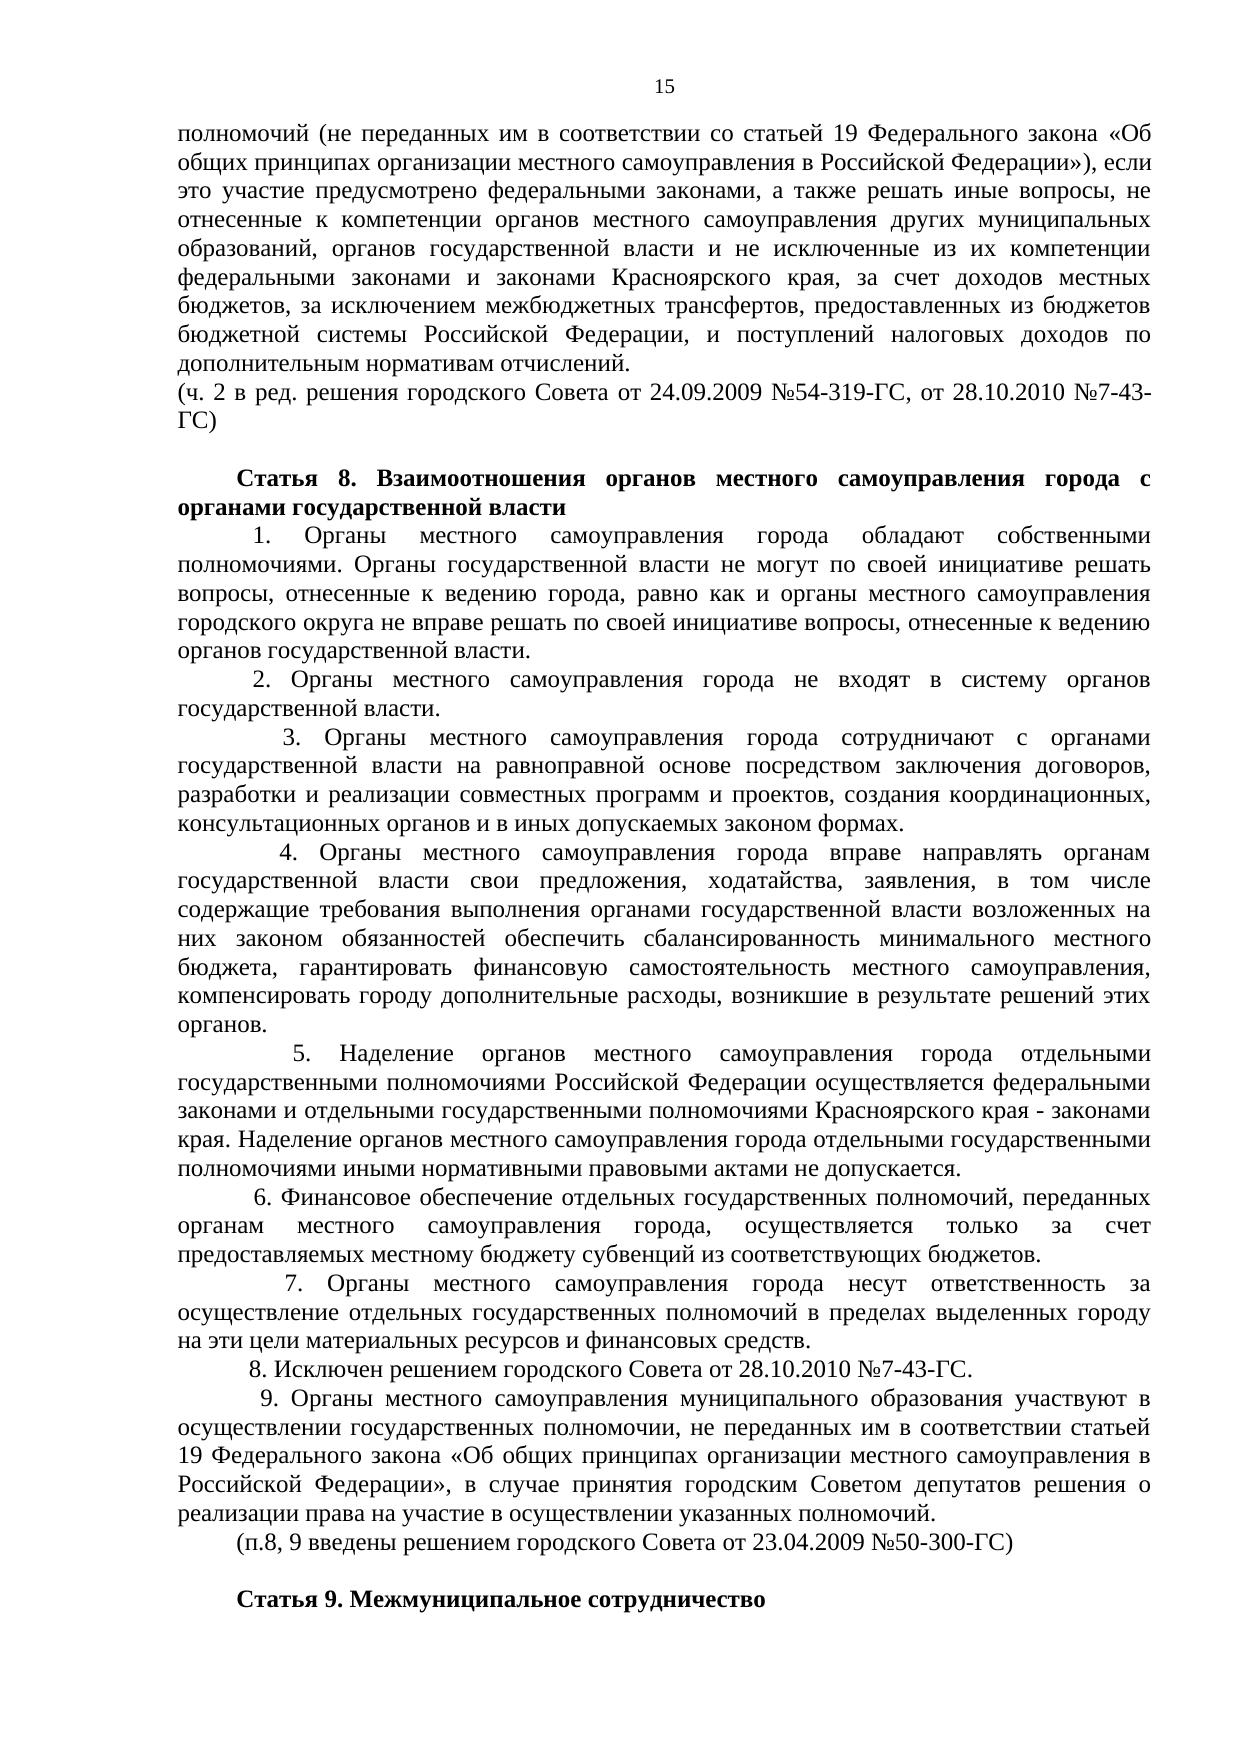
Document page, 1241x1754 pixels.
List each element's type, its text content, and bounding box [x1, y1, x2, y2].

text (п.8, 9 введены решением городского Совета от 23.04.2009 №50-300-ГС) [177, 1527, 1152, 1556]
text 9. Органы местного самоуправления муниципального образования участвуют в осуществлении государственных полномочии, не переданных им в соответствии статьей 19 Федерального закона «Об общих принципах организации местного самоуправления в Российской Федерации», в случае принятия городским Советом депутатов решения о реализации права на участие в осуществлении указанных полномочий. [177, 1383, 1152, 1527]
text 6. Финансовое обеспечение отдельных государственных полномочий, переданных органам местного самоуправления города, осуществляется только за счет предоставляемых местному бюджету субвенций из соответствующих бюджетов. [177, 1182, 1152, 1268]
text 7. Органы местного самоуправления города несут ответственность за осуществление отдельных государственных полномочий в пределах выделенных городу на эти цели материальных ресурсов и финансовых средств. [177, 1268, 1152, 1354]
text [177, 118, 1152, 377]
text Статья 9. Межмуниципальное сотрудничество [177, 1584, 1152, 1613]
text 4. Органы местного самоуправления города вправе направлять органам государственной власти свои предложения, ходатайства, заявления, в том числе содержащие требования выполнения органами государственной власти возложенных на них законом обязанностей обеспечить сбалансированность минимального местного бюджета, гарантировать финансовую самостоятельность местного самоуправления, компенсировать городу дополнительные расходы, возникшие в результате решений этих органов. [177, 837, 1152, 1038]
text 2. Органы местного самоуправления города не входят в систему органов государственной власти. [177, 664, 1152, 722]
text 1. Органы местного самоуправления города обладают собственными полномочиями. Органы государственной власти не могут по своей инициативе решать вопросы, отнесенные к ведению города, равно как и органы местного самоуправления городского округа не вправе решать по своей инициативе вопросы, отнесенные к ведению органов государственной власти. [177, 521, 1152, 664]
text 5. Наделение органов местного самоуправления города отдельными государственными полномочиями Российской Федерации осуществляется федеральными законами и отдельными государственными полномочиями Красноярского края - законами края. Наделение органов местного самоуправления города отдельными государственными полномочиями иными нормативными правовыми актами не допускается. [177, 1038, 1152, 1182]
text Статья 8. Взаимоотношения органов местного самоуправления города с органами государственной власти [177, 463, 1152, 521]
text (ч. 2 в ред. решения городского Совета от 24.09.2009 №54-319-ГС, от 28.10.2010 №7-43-ГС) [177, 377, 1152, 434]
text 3. Органы местного самоуправления города сотрудничают с органами государственной власти на равноправной основе посредством заключения договоров, разработки и реализации совместных программ и проектов, создания координационных, консультационных органов и в иных допускаемых законом формах. [177, 722, 1152, 837]
text 8. Исключен решением городского Совета от 28.10.2010 №7-43-ГС. [177, 1354, 1152, 1383]
